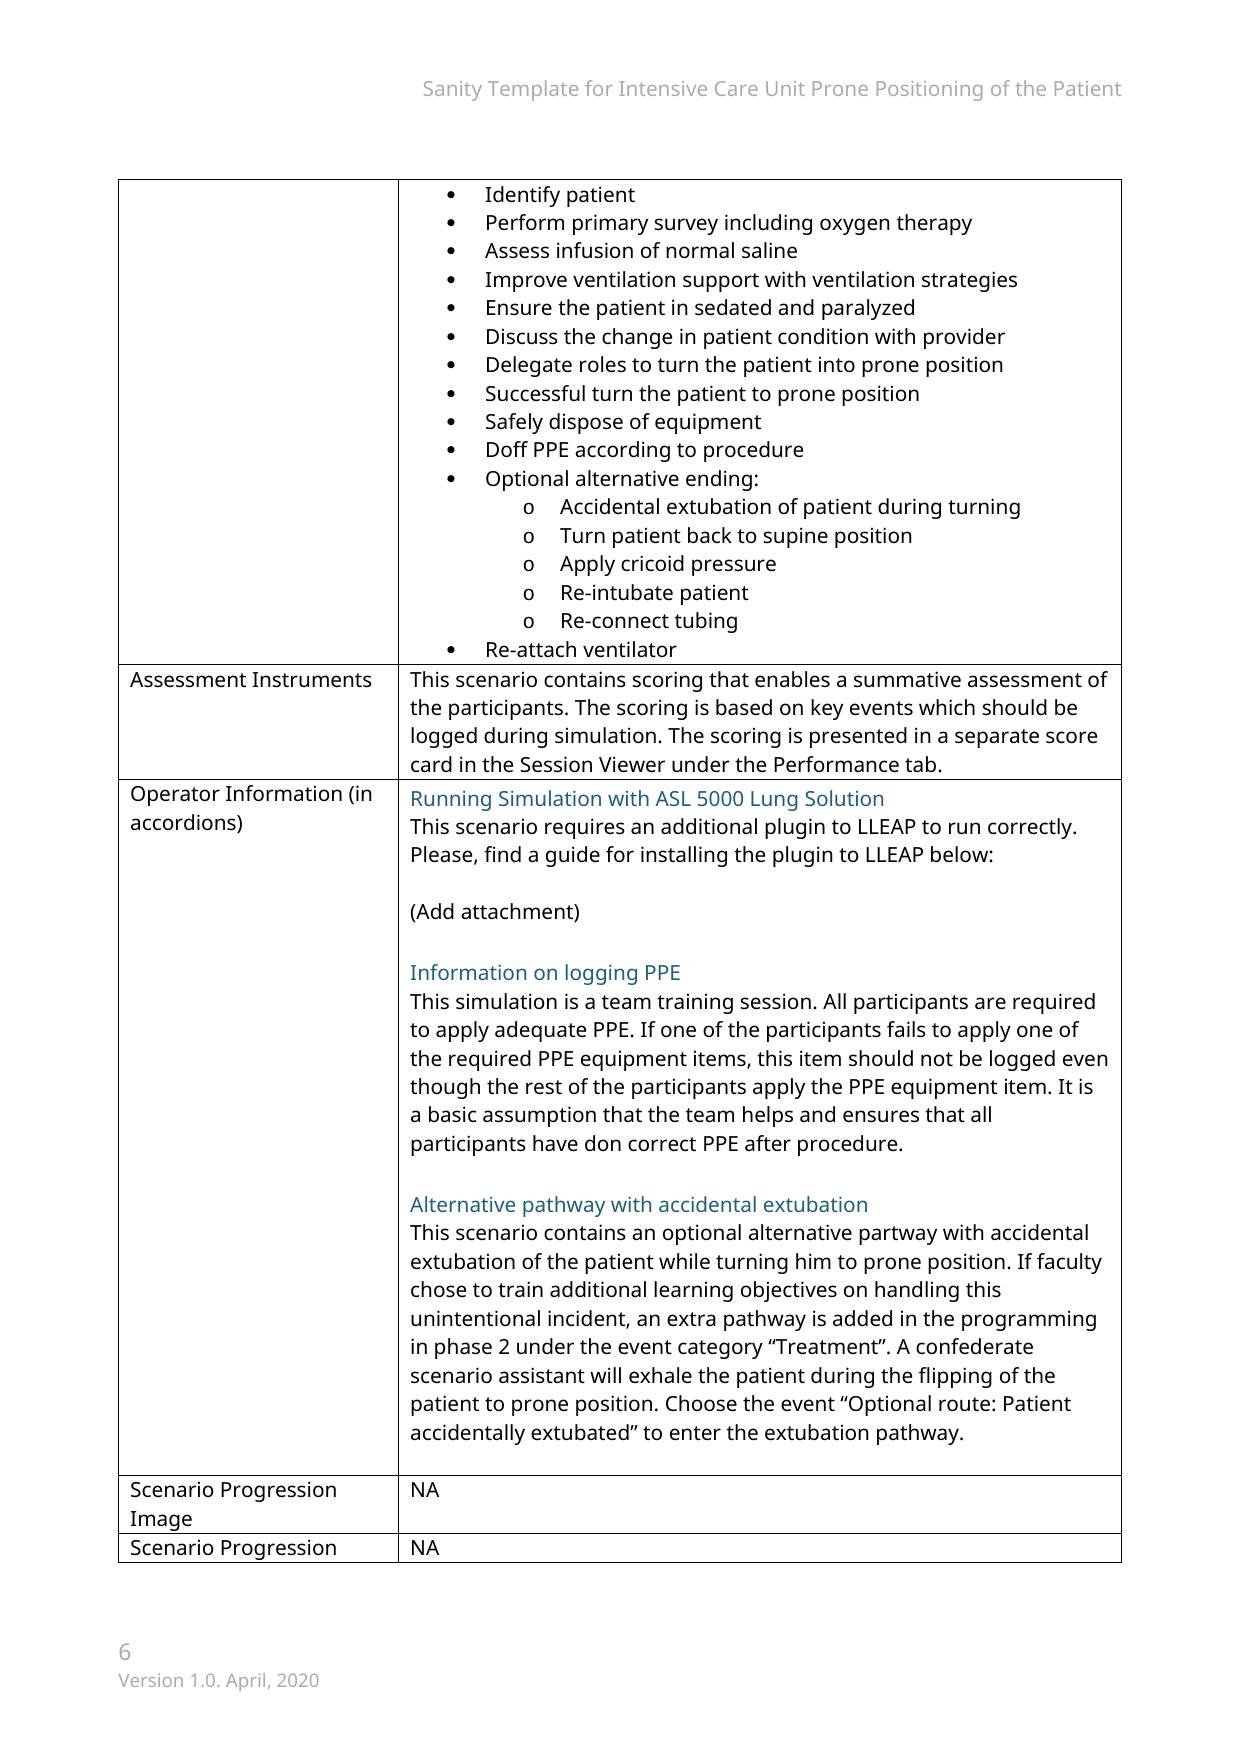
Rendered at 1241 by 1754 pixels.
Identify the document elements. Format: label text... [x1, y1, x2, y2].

table_cell Assessment Instruments [119, 665, 398, 778]
table_cell Operator Information (in accordions) [119, 780, 398, 1474]
table_cell NA [399, 1476, 1121, 1532]
table_cell Running Simulation with ASL 5000 Lung Solution This scenario requires an additional plugin to LLEAP to run correctly. Please, find a guide for installing the plugin to LLEAP below: (Add attachment) Information on logging PPE This simulation is a team training session. All participants are required to apply adequate PPE. If one of the participants fails to apply one of the required PPE equipment items, this item should not be logged even though the rest of the participants apply the PPE equipment item. It is a basic assumption that the team helps and ensures that all participants have don correct PPE after procedure. Alternative pathway with accidental extubation This scenario contains an optional alternative partway with accidental extubation of the patient while turning him to prone position. If faculty chose to train additional learning objectives on handling this unintentional incident, an extra pathway is added in the programming in phase 2 under the event category “Treatment”. A confederate scenario assistant will exhale the patient during the flipping of the patient to prone position. Choose the event “Optional route: Patient accidentally extubated” to enter the extubation pathway. [399, 780, 1121, 1474]
table_cell Scenario Progression Image [119, 1476, 398, 1532]
table_cell NA [399, 1534, 1121, 1562]
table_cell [399, 180, 1121, 664]
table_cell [119, 180, 398, 664]
table_cell This scenario contains scoring that enables a summative assessment of the participants. The scoring is based on key events which should be logged during simulation. The scoring is presented in a separate score card in the Session Viewer under the Performance tab. [399, 665, 1121, 778]
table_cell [119, 1534, 398, 1562]
